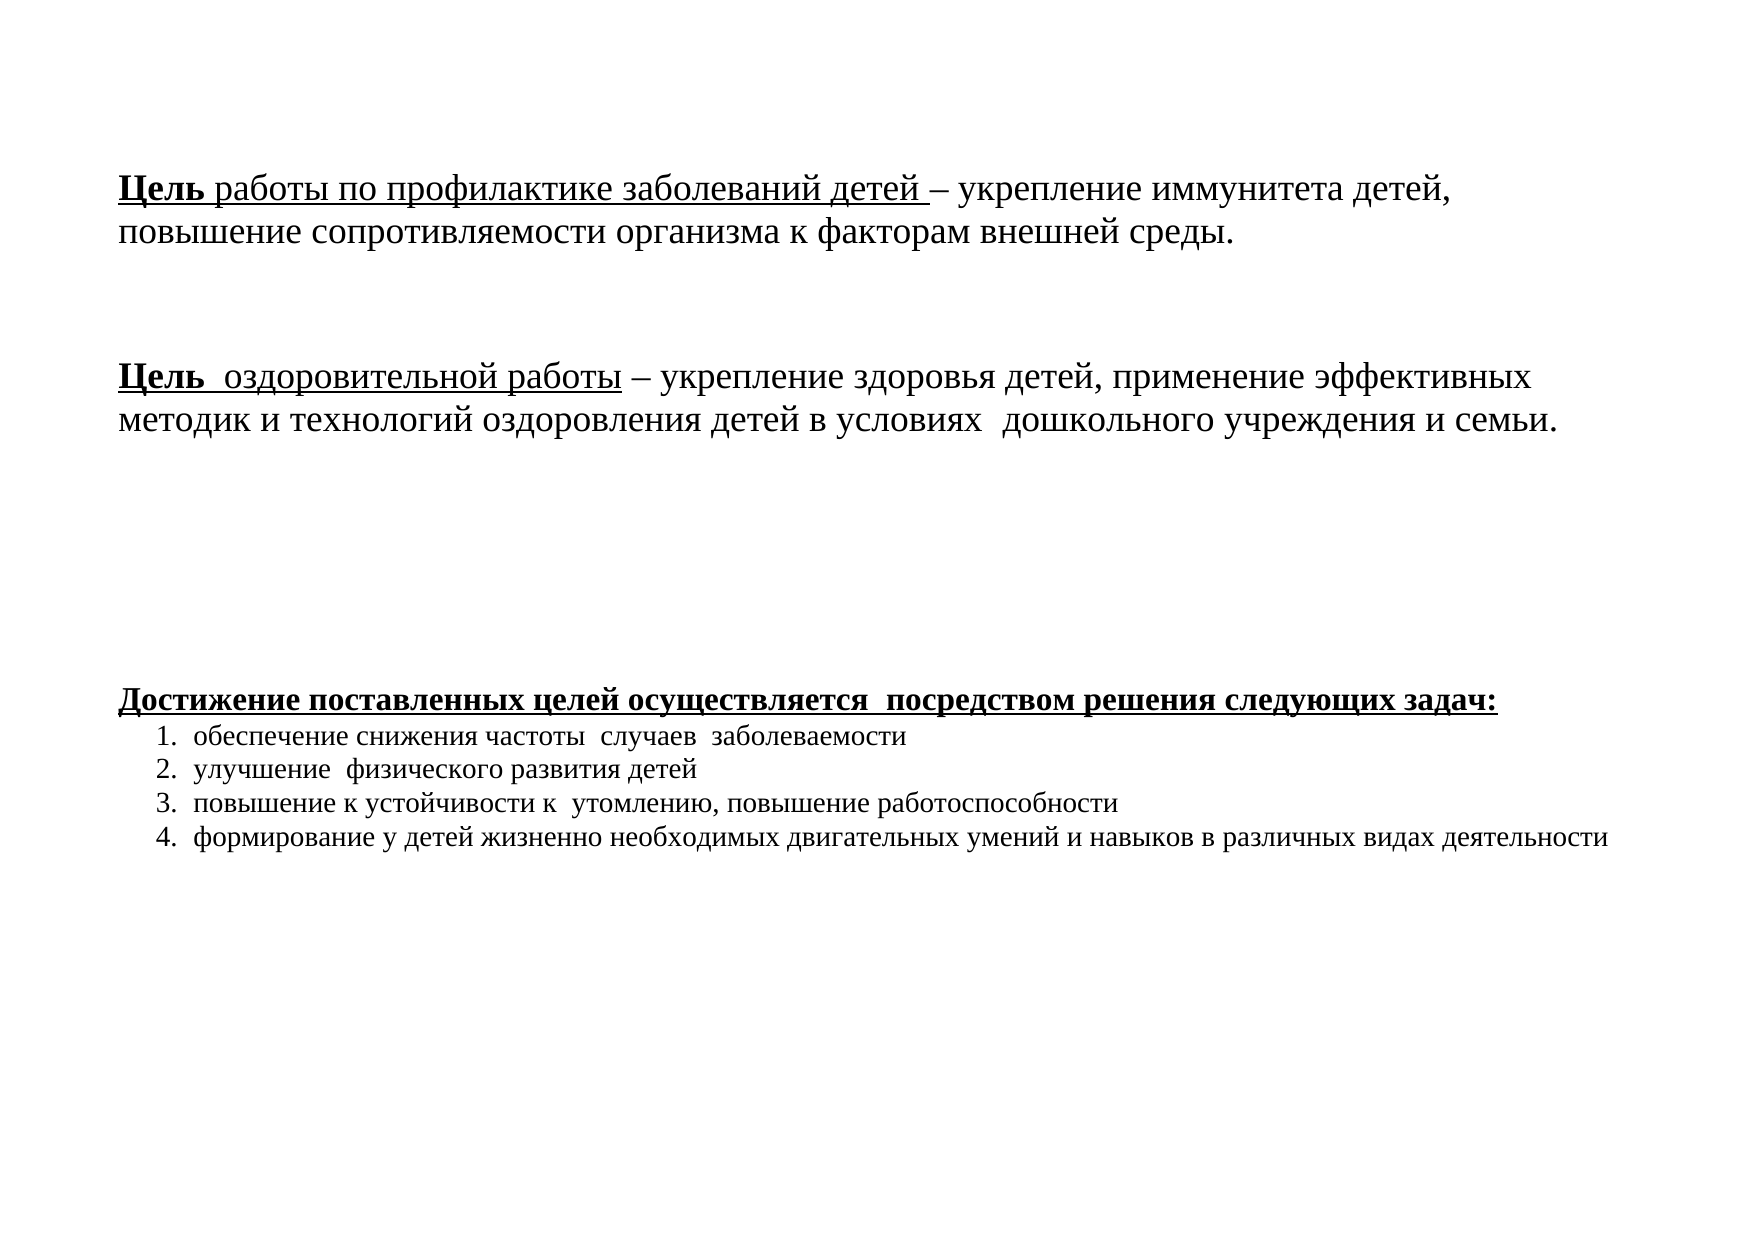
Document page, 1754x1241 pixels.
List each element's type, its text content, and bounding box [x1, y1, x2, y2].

list повышение к устойчивости к утомлению, повышение работоспособности [156, 785, 1636, 819]
text Достижение поставленных целей осуществляется посредством решения следующих задач: [118, 680, 1636, 718]
text Цель оздоровительной работы – укрепление здоровья детей, применение эффективных методик и технологий оздоровления детей в условиях дошкольного учреждения и семьи. [118, 353, 1636, 440]
list формирование у детей жизненно необходимых двигательных умений и навыков в различных видах деятельности [156, 819, 1636, 852]
list обеспечение снижения частоты случаев заболеваемости [156, 718, 1636, 752]
text Цель работы по профилактике заболеваний детей – укрепление иммунитета детей, повышение сопротивляемости организма к факторам внешней среды. [118, 166, 1636, 252]
list улучшение физического развития детей [156, 752, 1636, 785]
